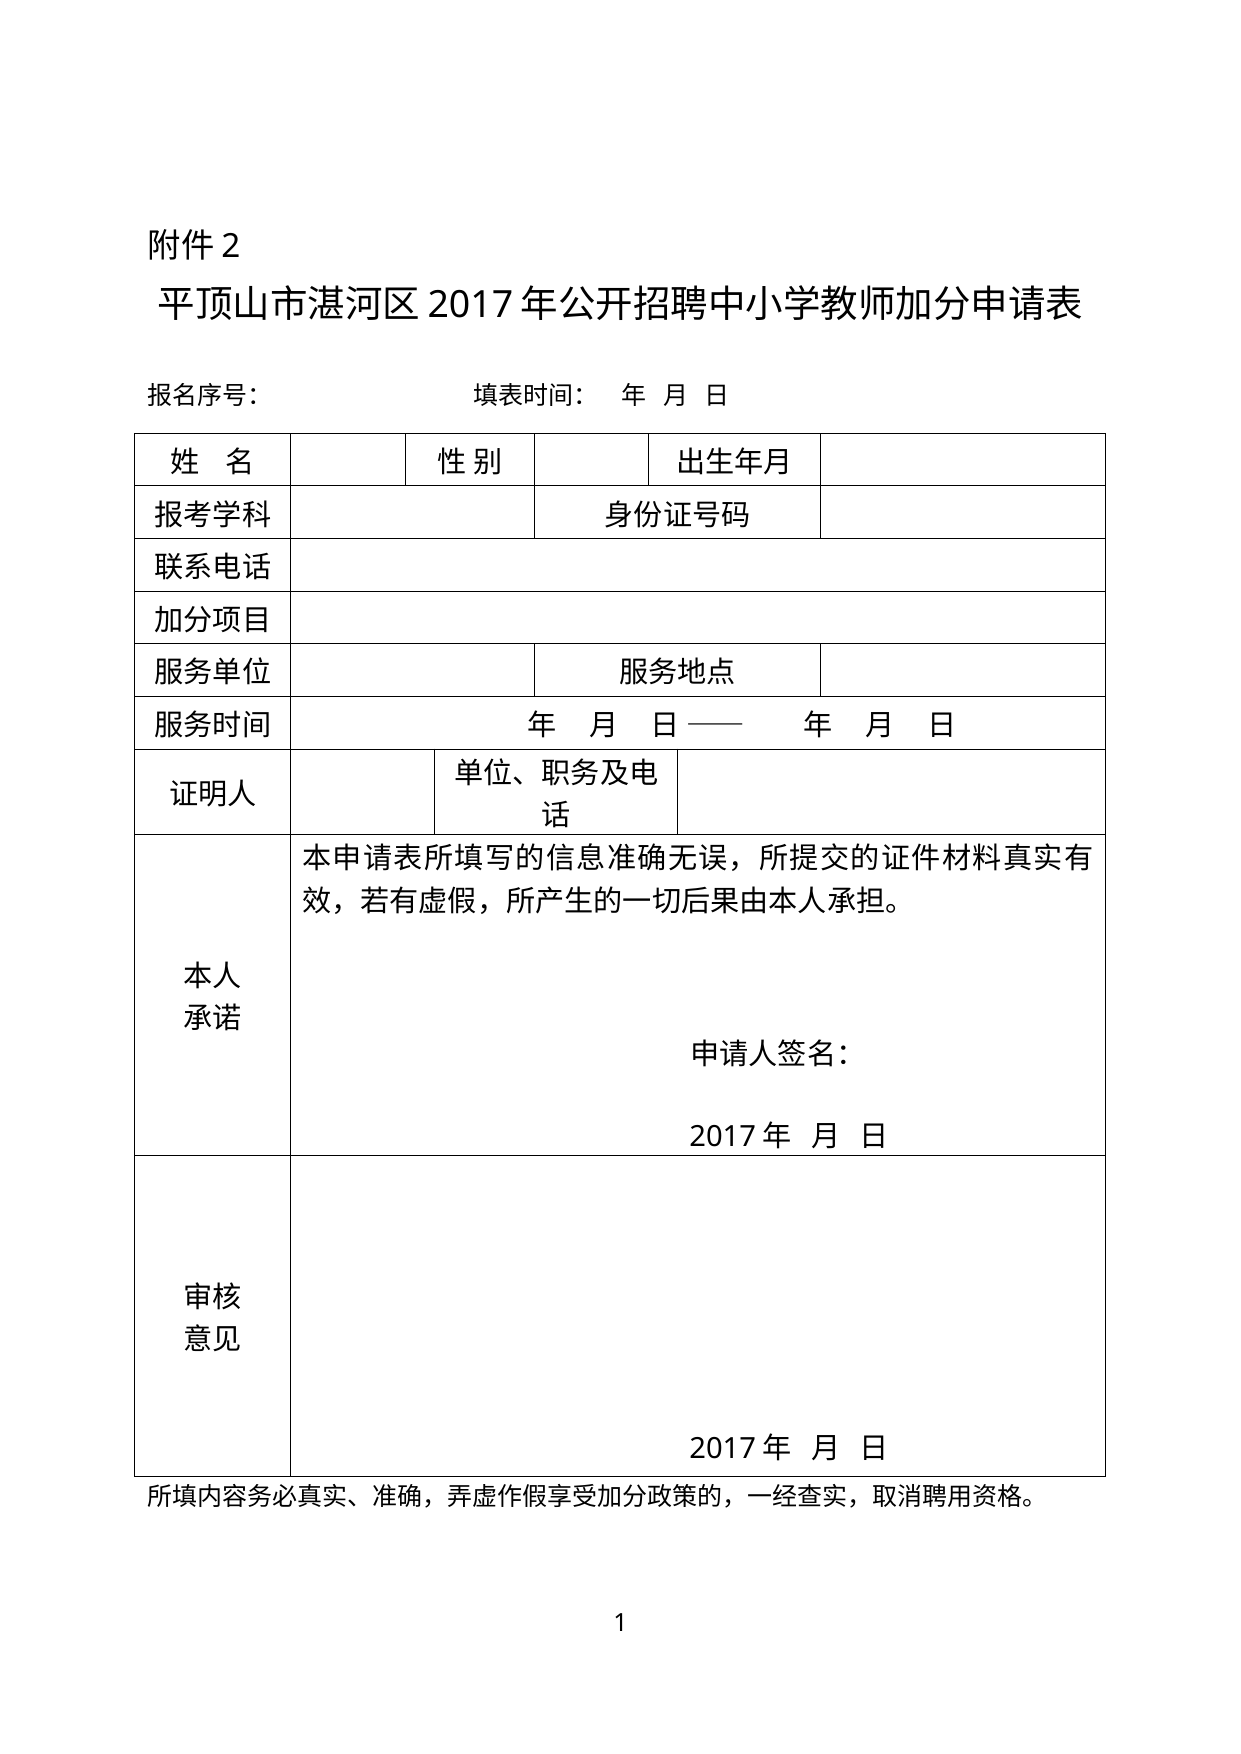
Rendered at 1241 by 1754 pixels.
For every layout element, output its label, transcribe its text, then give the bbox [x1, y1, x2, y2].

table_cell 2017年 月 日 [291, 1156, 1105, 1476]
text 报名序号： 填表时间： 年 月 日 [148, 376, 1092, 412]
table_header [821, 434, 1105, 485]
table_cell [291, 592, 1105, 643]
table_cell [291, 539, 1105, 591]
table_cell [291, 750, 434, 834]
table_cell [821, 644, 1105, 696]
table_cell 服务单位 [135, 644, 290, 696]
table_cell [678, 750, 1105, 834]
table_cell 报考学科 [135, 486, 290, 538]
table_cell 服务地点 [535, 644, 820, 696]
table_cell 审核 意见 [135, 1156, 290, 1476]
table_cell [291, 644, 534, 696]
table_cell [821, 486, 1105, 538]
table_cell 年 月 日 —— 年 月 日 [291, 697, 1105, 748]
table_cell 证明人 [135, 750, 290, 834]
table_cell 本人 承诺 [135, 835, 290, 1155]
table_cell [291, 486, 534, 538]
table_cell 服务时间 [135, 697, 290, 748]
text 平顶山市湛河区2017年公开招聘中小学教师加分申请表 [148, 269, 1092, 334]
table_cell 身份证号码 [535, 486, 820, 538]
table_cell 加分项目 [135, 592, 290, 643]
text 附件2 [148, 211, 1092, 269]
text 所填内容务必真实、准确，弄虚作假享受加分政策的，一经查实，取消聘用资格。 [148, 1477, 1092, 1513]
table_header 出生年月 [649, 434, 820, 485]
table_header [535, 434, 648, 485]
table_header 性 别 [406, 434, 534, 485]
table_header [291, 434, 405, 485]
table_header 姓 名 [135, 434, 290, 485]
table_cell 单位、职务及电话 [435, 750, 677, 834]
table_cell 本申请表所填写的信息准确无误，所提交的证件材料真实有效，若有虚假，所产生的一切后果由本人承担。 申请人签名： 2017年 月 日 [291, 835, 1105, 1155]
table_cell 联系电话 [135, 539, 290, 591]
